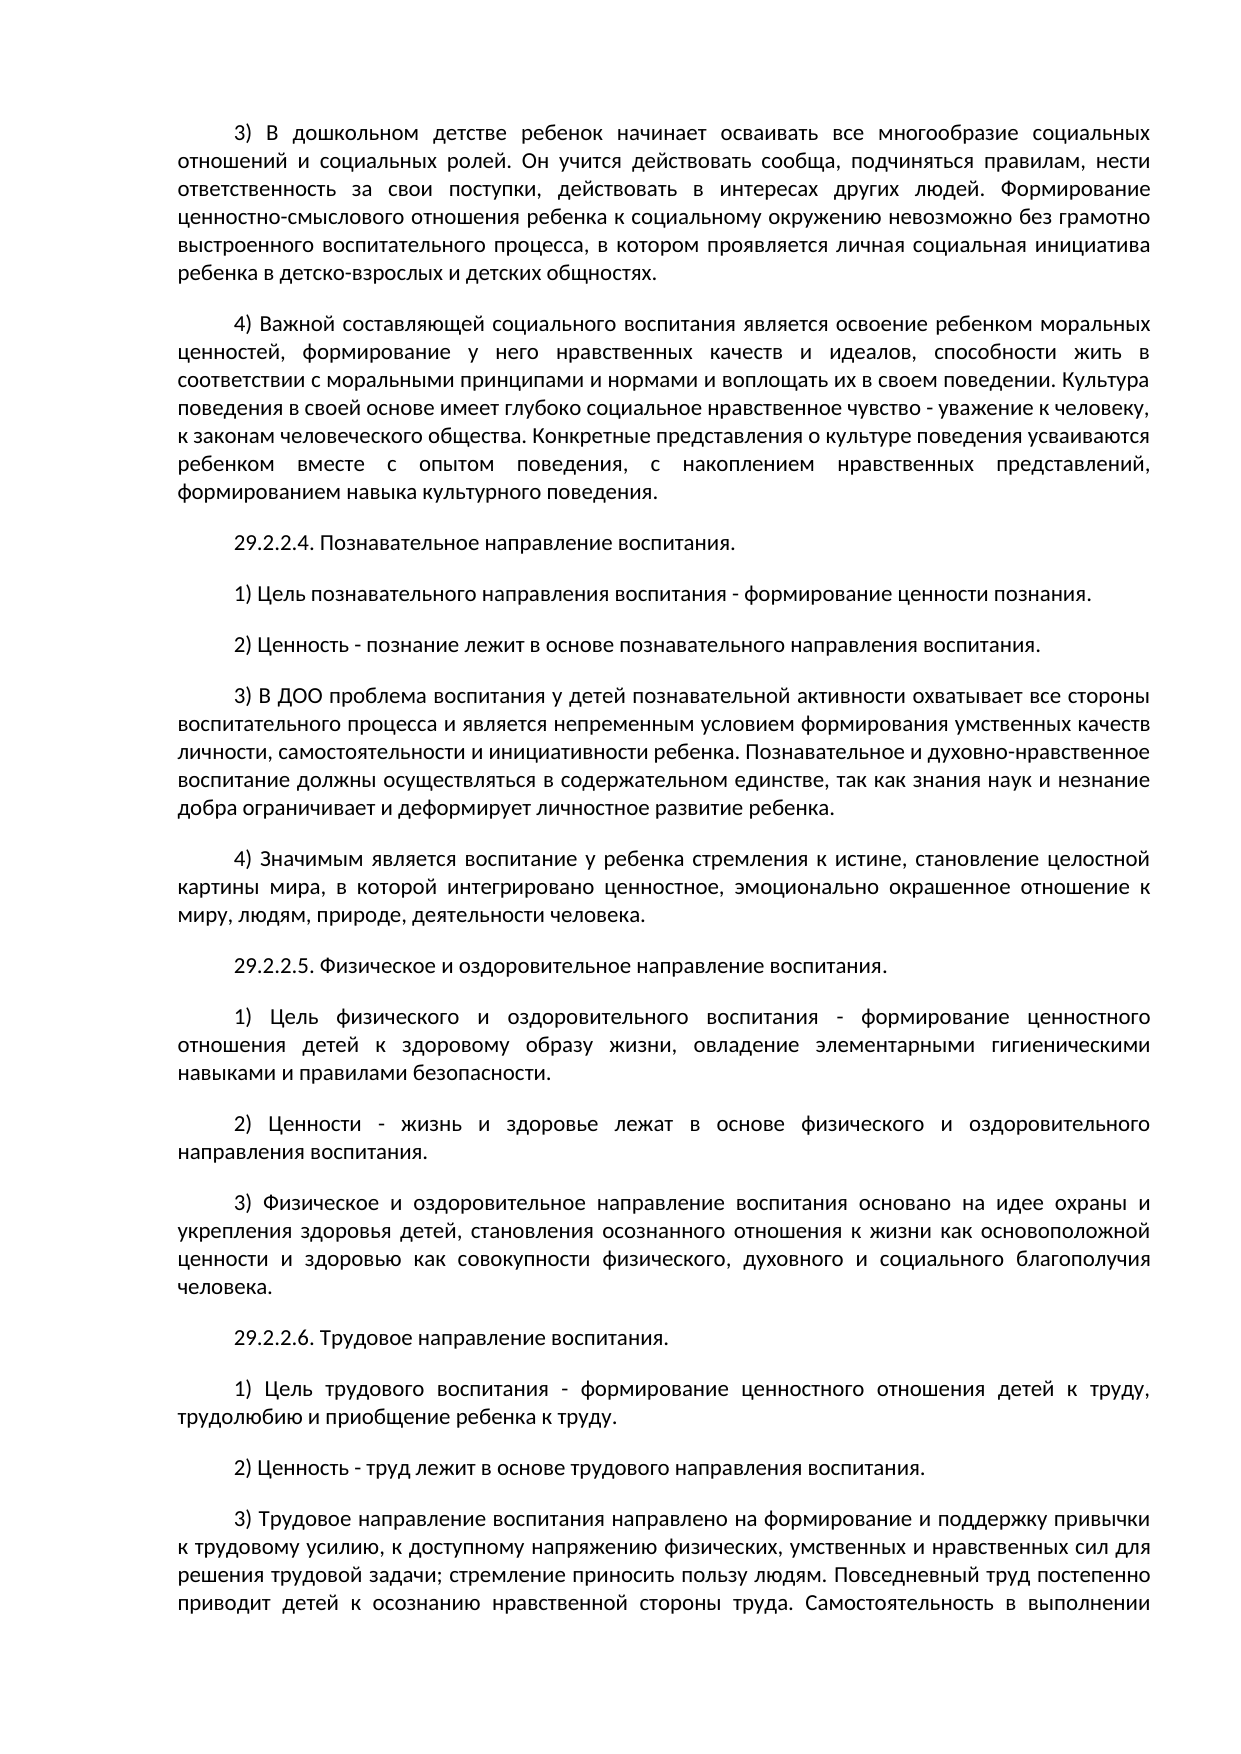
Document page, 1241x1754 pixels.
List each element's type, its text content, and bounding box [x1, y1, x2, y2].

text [177, 1504, 1152, 1616]
text 3) В ДОО проблема воспитания у детей познавательной активности охватывает все стороны воспитательного процесса и является непременным условием формирования умственных качеств личности, самостоятельности и инициативности ребенка. Познавательное и духовно-нравственное воспитание должны осуществляться в содержательном единстве, так как знания наук и незнание добра ограничивает и деформирует личностное развитие ребенка. [177, 681, 1152, 821]
text 2) Ценности - жизнь и здоровье лежат в основе физического и оздоровительного направления воспитания. [177, 1109, 1152, 1165]
text 29.2.2.6. Трудовое направление воспитания. [177, 1323, 1152, 1351]
text 1) Цель трудового воспитания - формирование ценностного отношения детей к труду, трудолюбию и приобщение ребенка к труду. [177, 1374, 1152, 1430]
text 4) Значимым является воспитание у ребенка стремления к истине, становление целостной картины мира, в которой интегрировано ценностное, эмоционально окрашенное отношение к миру, людям, природе, деятельности человека. [177, 844, 1152, 928]
text 2) Ценность - труд лежит в основе трудового направления воспитания. [177, 1453, 1152, 1481]
text 2) Ценность - познание лежит в основе познавательного направления воспитания. [177, 630, 1152, 658]
text 29.2.2.5. Физическое и оздоровительное направление воспитания. [177, 951, 1152, 979]
text 1) Цель познавательного направления воспитания - формирование ценности познания. [177, 579, 1152, 607]
text 3) Физическое и оздоровительное направление воспитания основано на идее охраны и укрепления здоровья детей, становления осознанного отношения к жизни как основоположной ценности и здоровью как совокупности физического, духовного и социального благополучия человека. [177, 1188, 1152, 1300]
text 29.2.2.4. Познавательное направление воспитания. [177, 528, 1152, 556]
text 3) В дошкольном детстве ребенок начинает осваивать все многообразие социальных отношений и социальных ролей. Он учится действовать сообща, подчиняться правилам, нести ответственность за свои поступки, действовать в интересах других людей. Формирование ценностно-смыслового отношения ребенка к социальному окружению невозможно без грамотно выстроенного воспитательного процесса, в котором проявляется личная социальная инициатива ребенка в детско-взрослых и детских общностях. [177, 118, 1152, 286]
text 4) Важной составляющей социального воспитания является освоение ребенком моральных ценностей, формирование у него нравственных качеств и идеалов, способности жить в соответствии с моральными принципами и нормами и воплощать их в своем поведении. Культура поведения в своей основе имеет глубоко социальное нравственное чувство - уважение к человеку, к законам человеческого общества. Конкретные представления о культуре поведения усваиваются ребенком вместе с опытом поведения, с накоплением нравственных представлений, формированием навыка культурного поведения. [177, 309, 1152, 505]
text 1) Цель физического и оздоровительного воспитания - формирование ценностного отношения детей к здоровому образу жизни, овладение элементарными гигиеническими навыками и правилами безопасности. [177, 1002, 1152, 1086]
